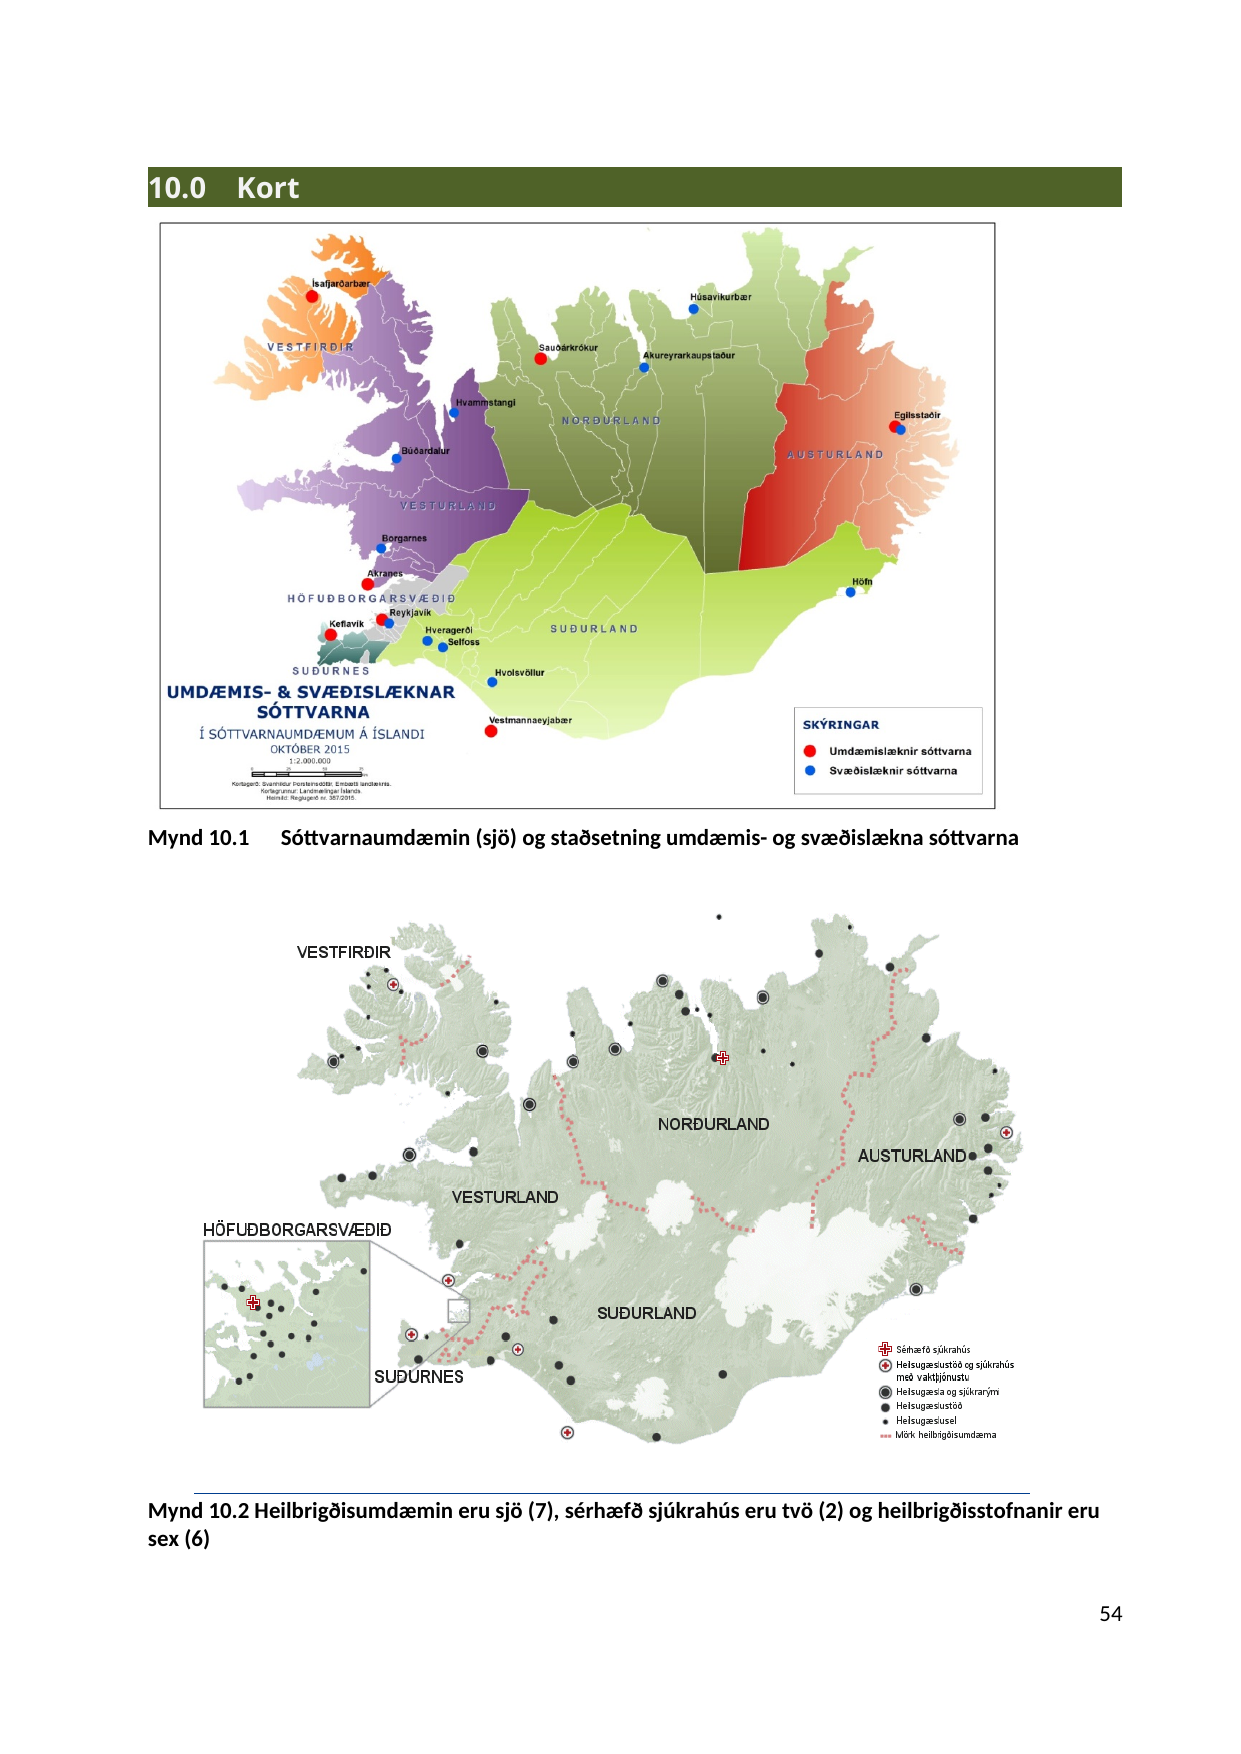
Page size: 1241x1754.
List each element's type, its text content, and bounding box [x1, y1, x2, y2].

picture [148, 211, 1011, 821]
text Mynd 10.2 Heilbrigðisumdæmin eru sjö (7), sérhæfð sjúkrahús eru tvö (2) og heilbrigðisstofnanir eru sex (6) [148, 1496, 1122, 1552]
picture [158, 897, 1050, 1494]
text Mynd 10.1 Sóttvarnaumdæmin (sjö) og staðsetning umdæmis- og svæðislækna sóttvarna [148, 823, 1122, 851]
subtitle 10.0 Kort [148, 167, 1122, 207]
